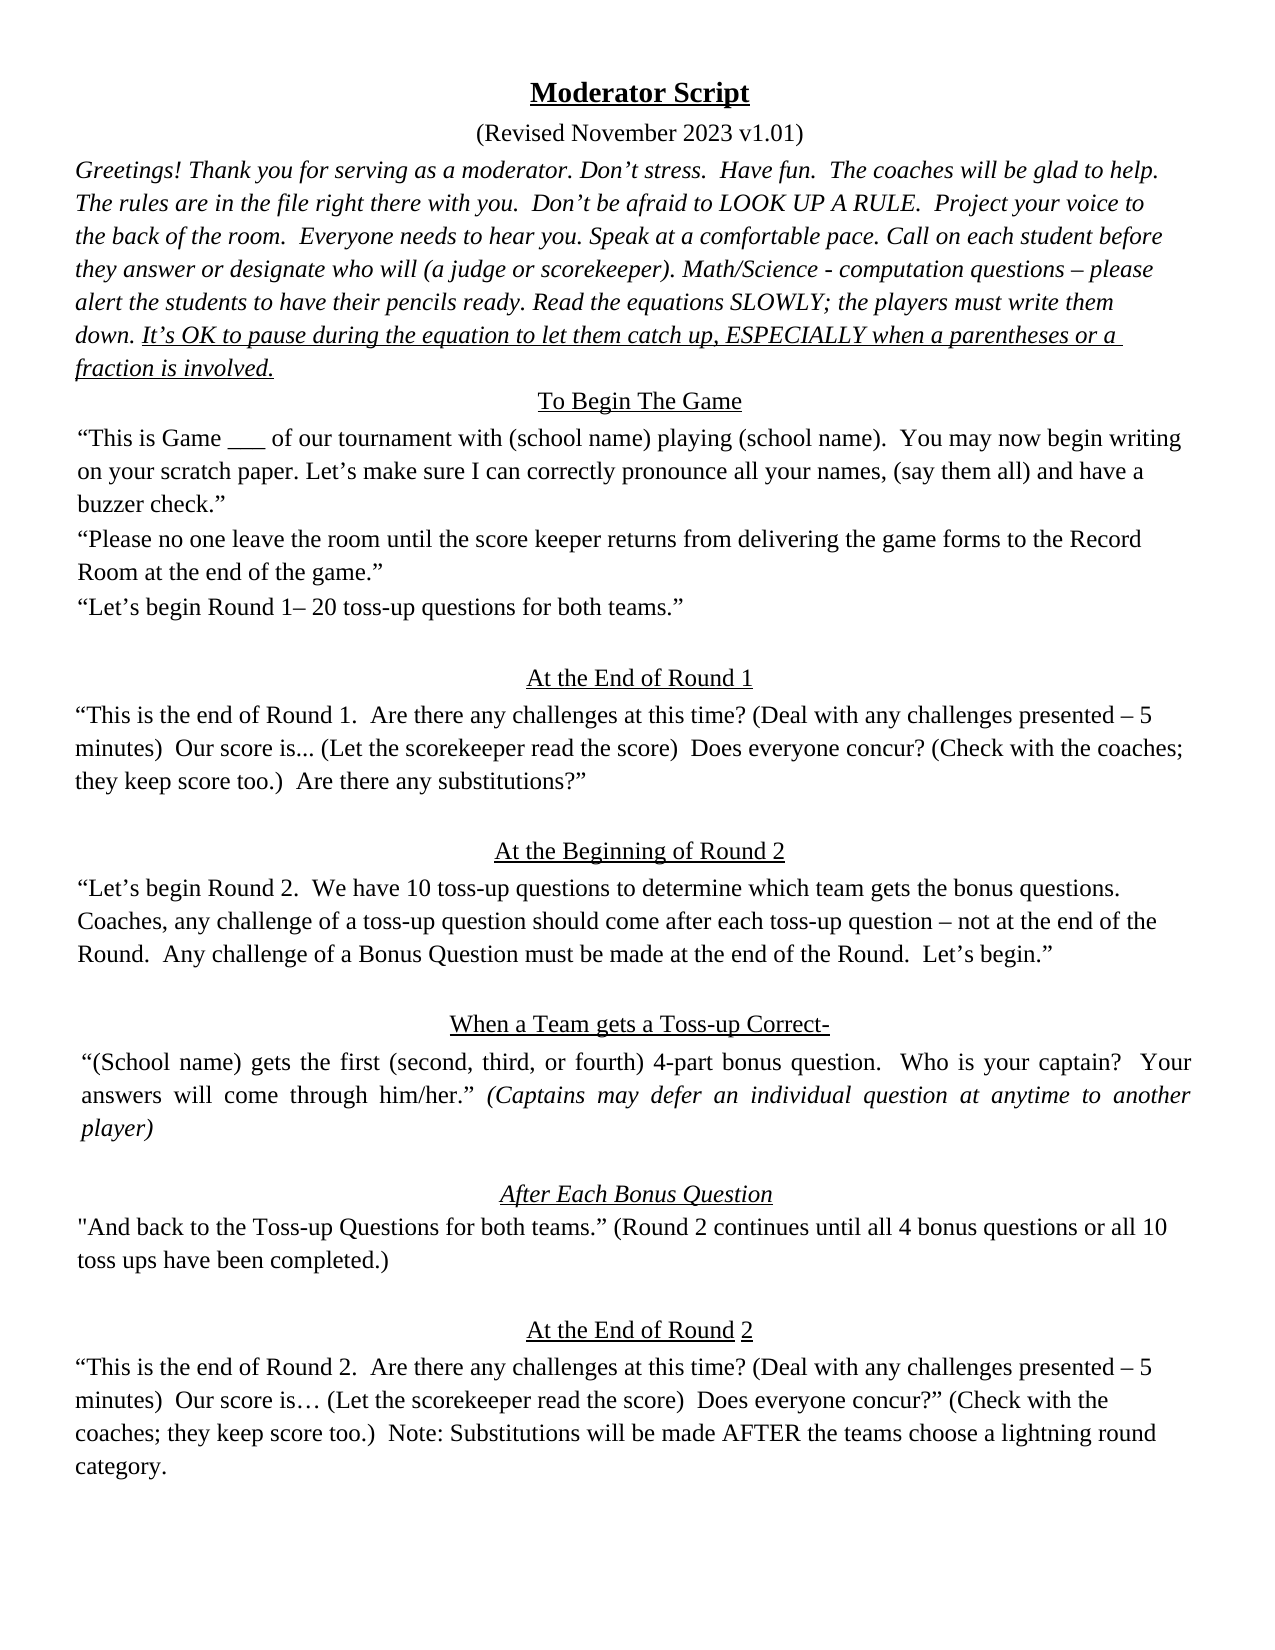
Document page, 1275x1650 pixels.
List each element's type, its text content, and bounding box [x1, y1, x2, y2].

text “(School name) gets the first (second, third, or fourth) 4-part bonus question. Who is your captain? Your answers will come through him/her.” (Captains may defer an individual question at anytime to another player) [81, 1047, 1194, 1142]
text “Let’s begin Round 2. We have 10 toss-up questions to determine which team gets the bonus questions. Coaches, any challenge of a toss-up question should come after each toss-up question – not at the end of the Round. Any challenge of a Bonus Question must be made at the end of the Round. Let’s begin.” [77, 873, 1200, 968]
text “Let’s begin Round 1– 20 toss-up questions for both teams.” [77, 592, 1200, 621]
text “This is Game ___ of our tournament with (school name) playing (school name). You may now begin writing on your scratch paper. Let’s make sure I can correctly pronounce all your names, (say them all) and have a buzzer check.” [77, 423, 1200, 518]
text At the End of Round 2 [77, 1315, 1202, 1344]
text At the Beginning of Round 2 [77, 836, 1202, 865]
text At the End of Round 1 [77, 663, 1202, 691]
text To Begin The Game [77, 386, 1202, 415]
text Greetings! Thank you for serving as a moderator. Don’t stress. Have fun. The coaches will be glad to help. The rules are in the file right there with you. Don’t be afraid to LOOK UP A RULE. Project your voice to the back of the room. Everyone needs to hear you. Speak at a comfortable pace. Call on each student before they answer or designate who will (a judge or scorekeeper). Math/Science - computation questions – please alert the students to have their pencils ready. Read the equations SLOWLY; the players must write them down. It’s OK to pause during the equation to let them catch up, ESPECIALLY when a parentheses or a fraction is involved. [75, 155, 1167, 382]
text “Please no one leave the room until the score keeper returns from delivering the game forms to the Record Room at the end of the game.” [77, 524, 1200, 586]
text When a Team gets a Toss-up Correct- [77, 1009, 1202, 1038]
text After Each Bonus Question [81, 1179, 1194, 1208]
text Moderator Script [75, 75, 1200, 108]
text “This is the end of Round 1. Are there any challenges at this time? (Deal with any challenges presented – 5 minutes) Our score is... (Let the scorekeeper read the score) Does everyone concur? (Check with the coaches; they keep score too.) Are there any substitutions?” [75, 700, 1200, 795]
text "And back to the Toss-up Questions for both teams.” (Round 2 continues until all 4 bonus questions or all 10 toss ups have been completed.) [77, 1212, 1200, 1274]
text “This is the end of Round 2. Are there any challenges at this time? (Deal with any challenges presented – 5 minutes) Our score is… (Let the scorekeeper read the score) Does everyone concur?” (Check with the coaches; they keep score too.) Note: Substitutions will be made AFTER the teams choose a lightning round category. [75, 1352, 1200, 1480]
text (Revised November 2023 v1.01) [77, 118, 1202, 146]
